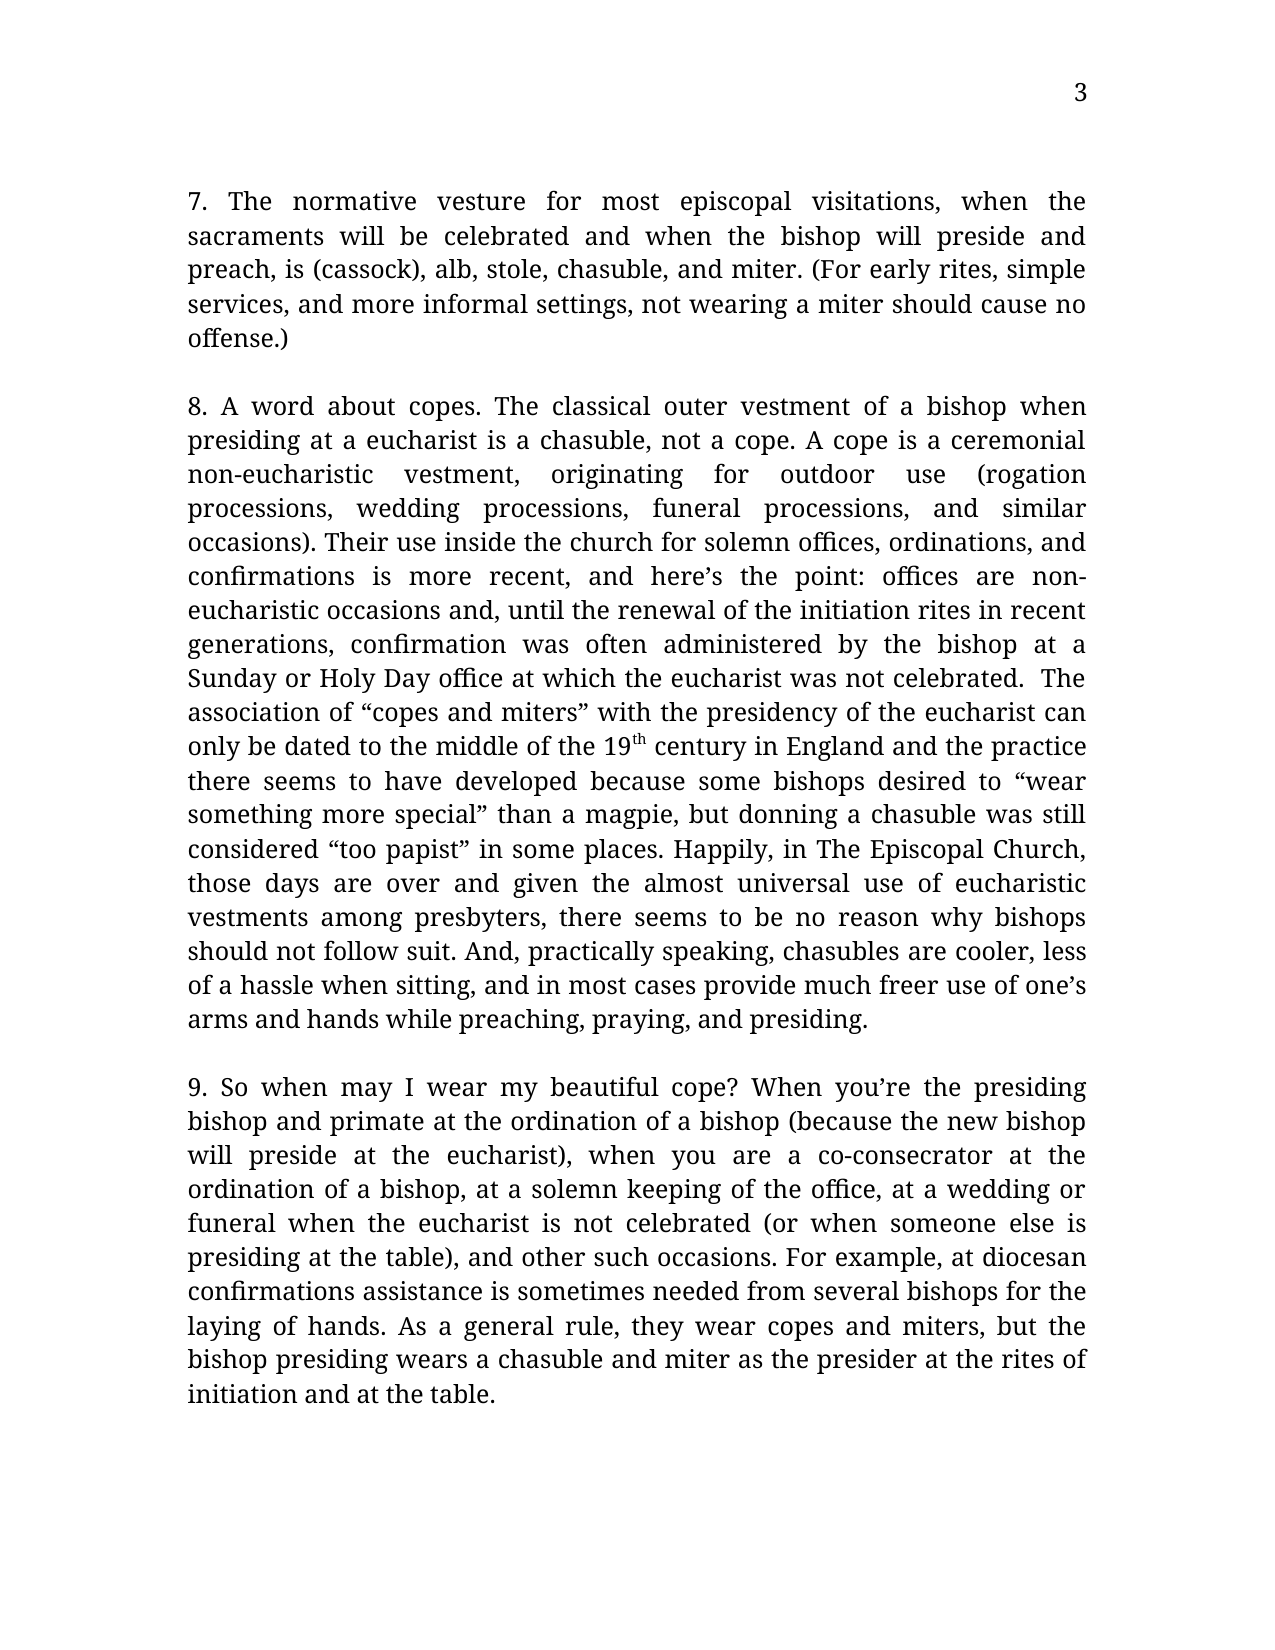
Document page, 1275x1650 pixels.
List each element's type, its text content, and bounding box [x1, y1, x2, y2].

text 9. So when may I wear my beautiful cope? When you’re the presiding bishop and primate at the ordination of a bishop (because the new bishop will preside at the eucharist), when you are a co-consecrator at the ordination of a bishop, at a solemn keeping of the office, at a wedding or funeral when the eucharist is not celebrated (or when someone else is presiding at the table), and other such occasions. For example, at diocesan confirmations assistance is sometimes needed from several bishops for the laying of hands. As a general rule, they wear copes and miters, but the bishop presiding wears a chasuble and miter as the presider at the rites of initiation and at the table. [187, 1070, 1087, 1410]
text 8. A word about copes. The classical outer vestment of a bishop when presiding at a eucharist is a chasuble, not a cope. A cope is a ceremonial non-eucharistic vestment, originating for outdoor use (rogation processions, wedding processions, funeral processions, and similar occasions). Their use inside the church for solemn offices, ordinations, and confirmations is more recent, and here’s the point: offices are non-eucharistic occasions and, until the renewal of the initiation rites in recent generations, confirmation was often administered by the bishop at a Sunday or Holy Day office at which the eucharist was not celebrated. The association of “copes and miters” with the presidency of the eucharist can only be dated to the middle of the 19th century in England and the practice there seems to have developed because some bishops desired to “wear something more special” than a magpie, but donning a chasuble was still considered “too papist” in some places. Happily, in The Episcopal Church, those days are over and given the almost universal use of eucharistic vestments among presbyters, there seems to be no reason why bishops should not follow suit. And, practically speaking, chasubles are cooler, less of a hassle when sitting, and in most cases provide much freer use of one’s arms and hands while preaching, praying, and presiding. [187, 388, 1087, 1036]
text 7. The normative vesture for most episcopal visitations, when the sacraments will be celebrated and when the bishop will preside and preach, is (cassock), alb, stole, chasuble, and miter. (For early rites, simple services, and more informal settings, not wearing a miter should cause no offense.) [187, 184, 1087, 354]
